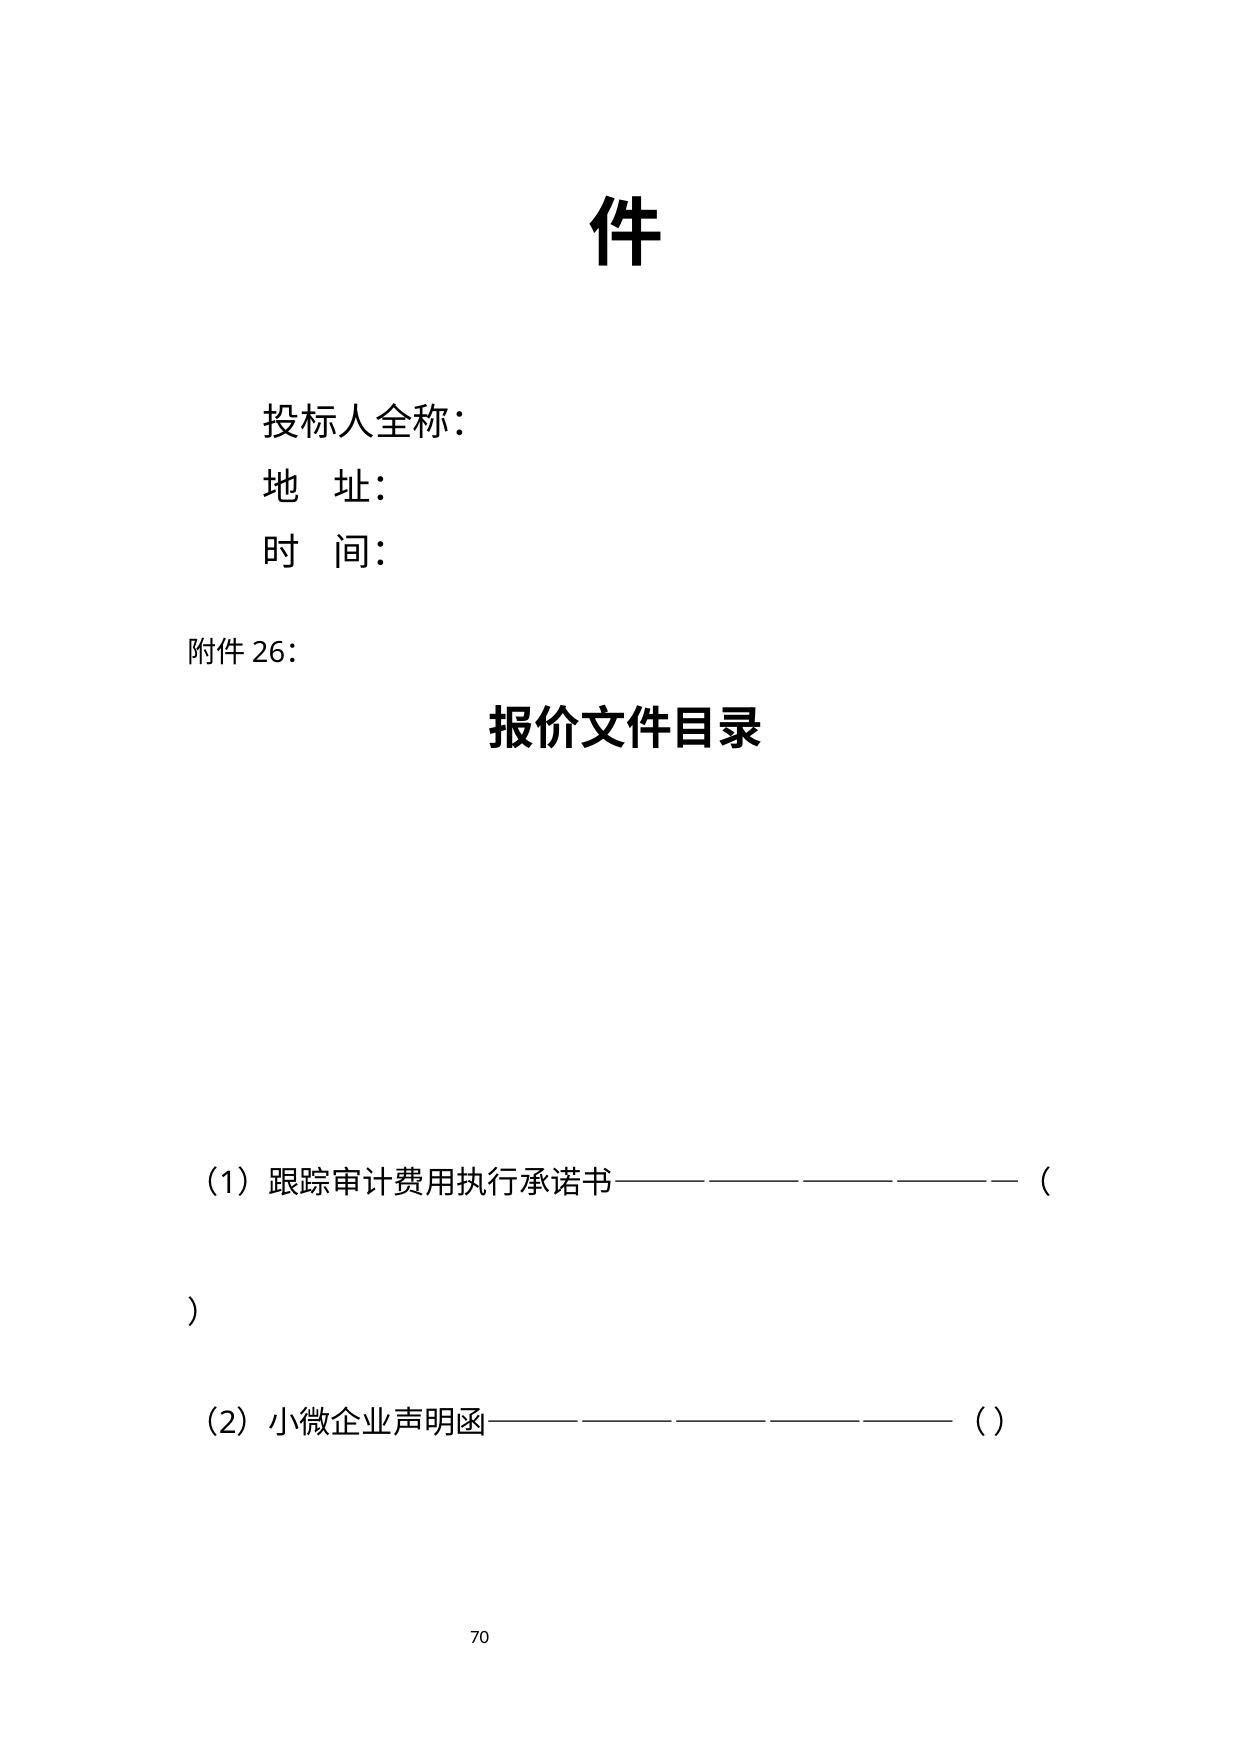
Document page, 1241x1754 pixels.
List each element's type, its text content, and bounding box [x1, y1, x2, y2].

text 投标人全称： [187, 386, 997, 451]
text （1）跟踪审计费用执行承诺书—————————————（ ） [187, 1148, 1053, 1343]
text 附件26： [187, 631, 1053, 671]
text 时 间： [187, 516, 997, 581]
text 件 [187, 162, 1064, 292]
text 地 址： [187, 451, 997, 516]
text 报价文件目录 [187, 676, 1064, 773]
text （2）小微企业声明函———————————————（ ） [187, 1388, 1053, 1453]
